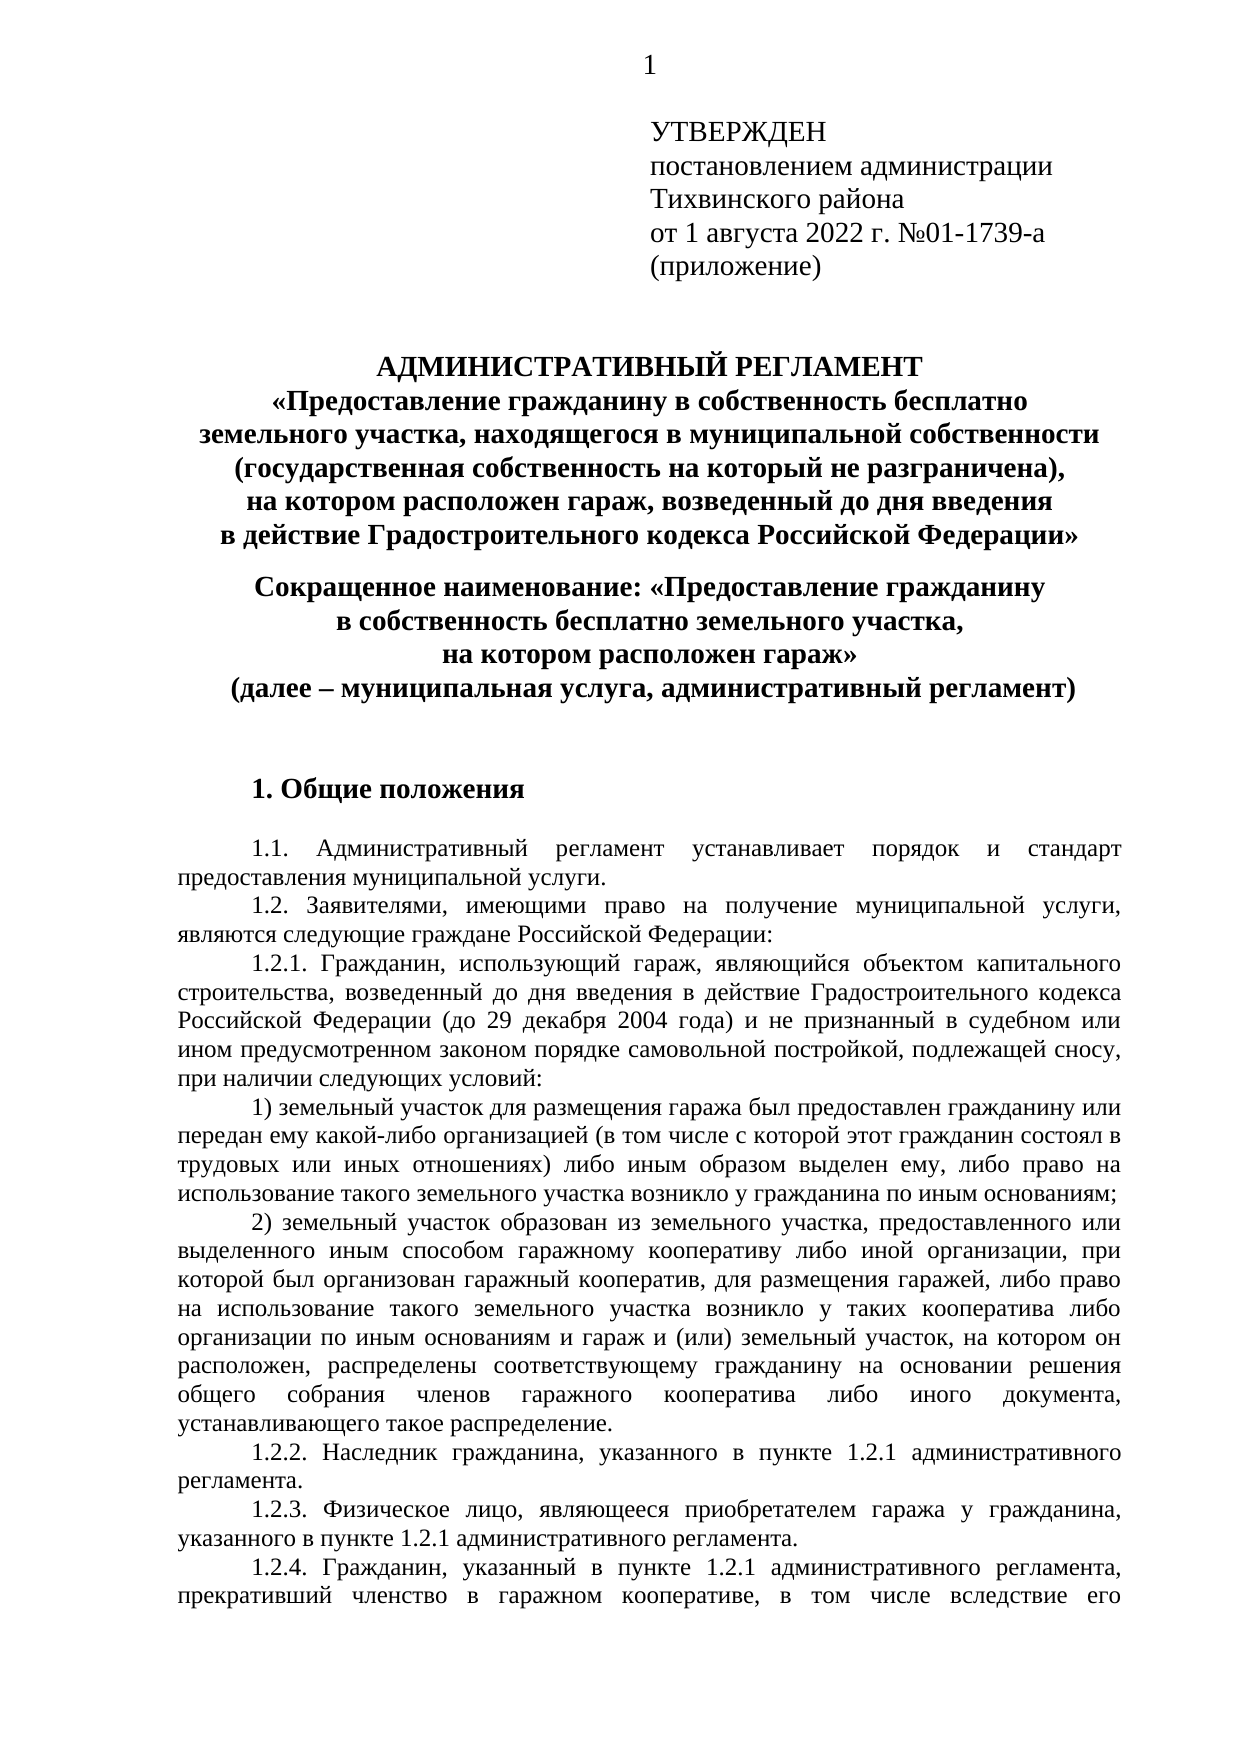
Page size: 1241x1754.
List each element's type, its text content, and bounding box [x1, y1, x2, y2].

text земельного участка, находящегося в муниципальной собственности (государственная собственность на который не разграничена), [177, 416, 1122, 483]
text постановлением администрации [650, 148, 1122, 181]
text 2) земельный участок образован из земельного участка, предоставленного или выделенного иным способом гаражному кооперативу либо иной организации, при которой был организован гаражный кооператив, для размещения гаражей, либо право на использование такого земельного участка возникло у таких кооператива либо организации по иным основаниям и гараж и (или) земельный участок, на котором он расположен, распределены соответствующему гражданину на основании решения общего собрания членов гаражного кооператива либо иного документа, устанавливающего такое распределение. [177, 1207, 1122, 1437]
text 1.2.2. Наследник гражданина, указанного в пункте 1.2.1 административного регламента. [177, 1437, 1122, 1494]
text 1) земельный участок для размещения гаража был предоставлен гражданину или передан ему какой-либо организацией (в том числе с которой этот гражданин состоял в трудовых или иных отношениях) либо иным образом выделен ему, либо право на использование такого земельного участка возникло у гражданина по иным основаниям; [177, 1092, 1122, 1207]
text в действие Градостроительного кодекса Российской Федерации» [177, 517, 1122, 550]
text 1.2.1. Гражданин, использующий гараж, являющийся объектом капитального строительства, возведенный до дня введения в действие Градостроительного кодекса Российской Федерации (до 29 декабря 2004 года) и не признанный в судебном или ином предусмотренном законом порядке самовольной постройкой, подлежащей сносу, при наличии следующих условий: [177, 948, 1122, 1092]
text в собственность бесплатно земельного участка, [177, 603, 1122, 637]
text на котором расположен гараж» [177, 637, 1122, 670]
text Сокращенное наименование: «Предоставление гражданину [177, 569, 1122, 603]
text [177, 1552, 1122, 1609]
text «Предоставление гражданину в собственность бесплатно [177, 383, 1122, 416]
text 1.2. Заявителями, имеющими право на получение муниципальной услуги, являются следующие граждане Российской Федерации: [177, 891, 1122, 948]
text (приложение) [650, 248, 1122, 282]
text 1. Общие положения [177, 771, 1122, 804]
text от 1 августа 2022 г. №01-1739-а [650, 215, 1122, 248]
text (далее – муниципальная услуга, административный регламент) [177, 670, 1122, 704]
text УТВЕРЖДЕН [650, 114, 1122, 148]
text Тихвинского района [650, 181, 1122, 215]
text 1.1. Административный регламент устанавливает порядок и стандарт предоставления муниципальной услуги. [177, 833, 1122, 891]
text на котором расположен гараж, возведенный до дня введения [177, 483, 1122, 517]
text 1.2.3. Физическое лицо, являющееся приобретателем гаража у гражданина, указанного в пункте 1.2.1 административного регламента. [177, 1494, 1122, 1552]
text АДМИНИСТРАТИВНЫЙ РЕГЛАМЕНТ [177, 349, 1122, 383]
